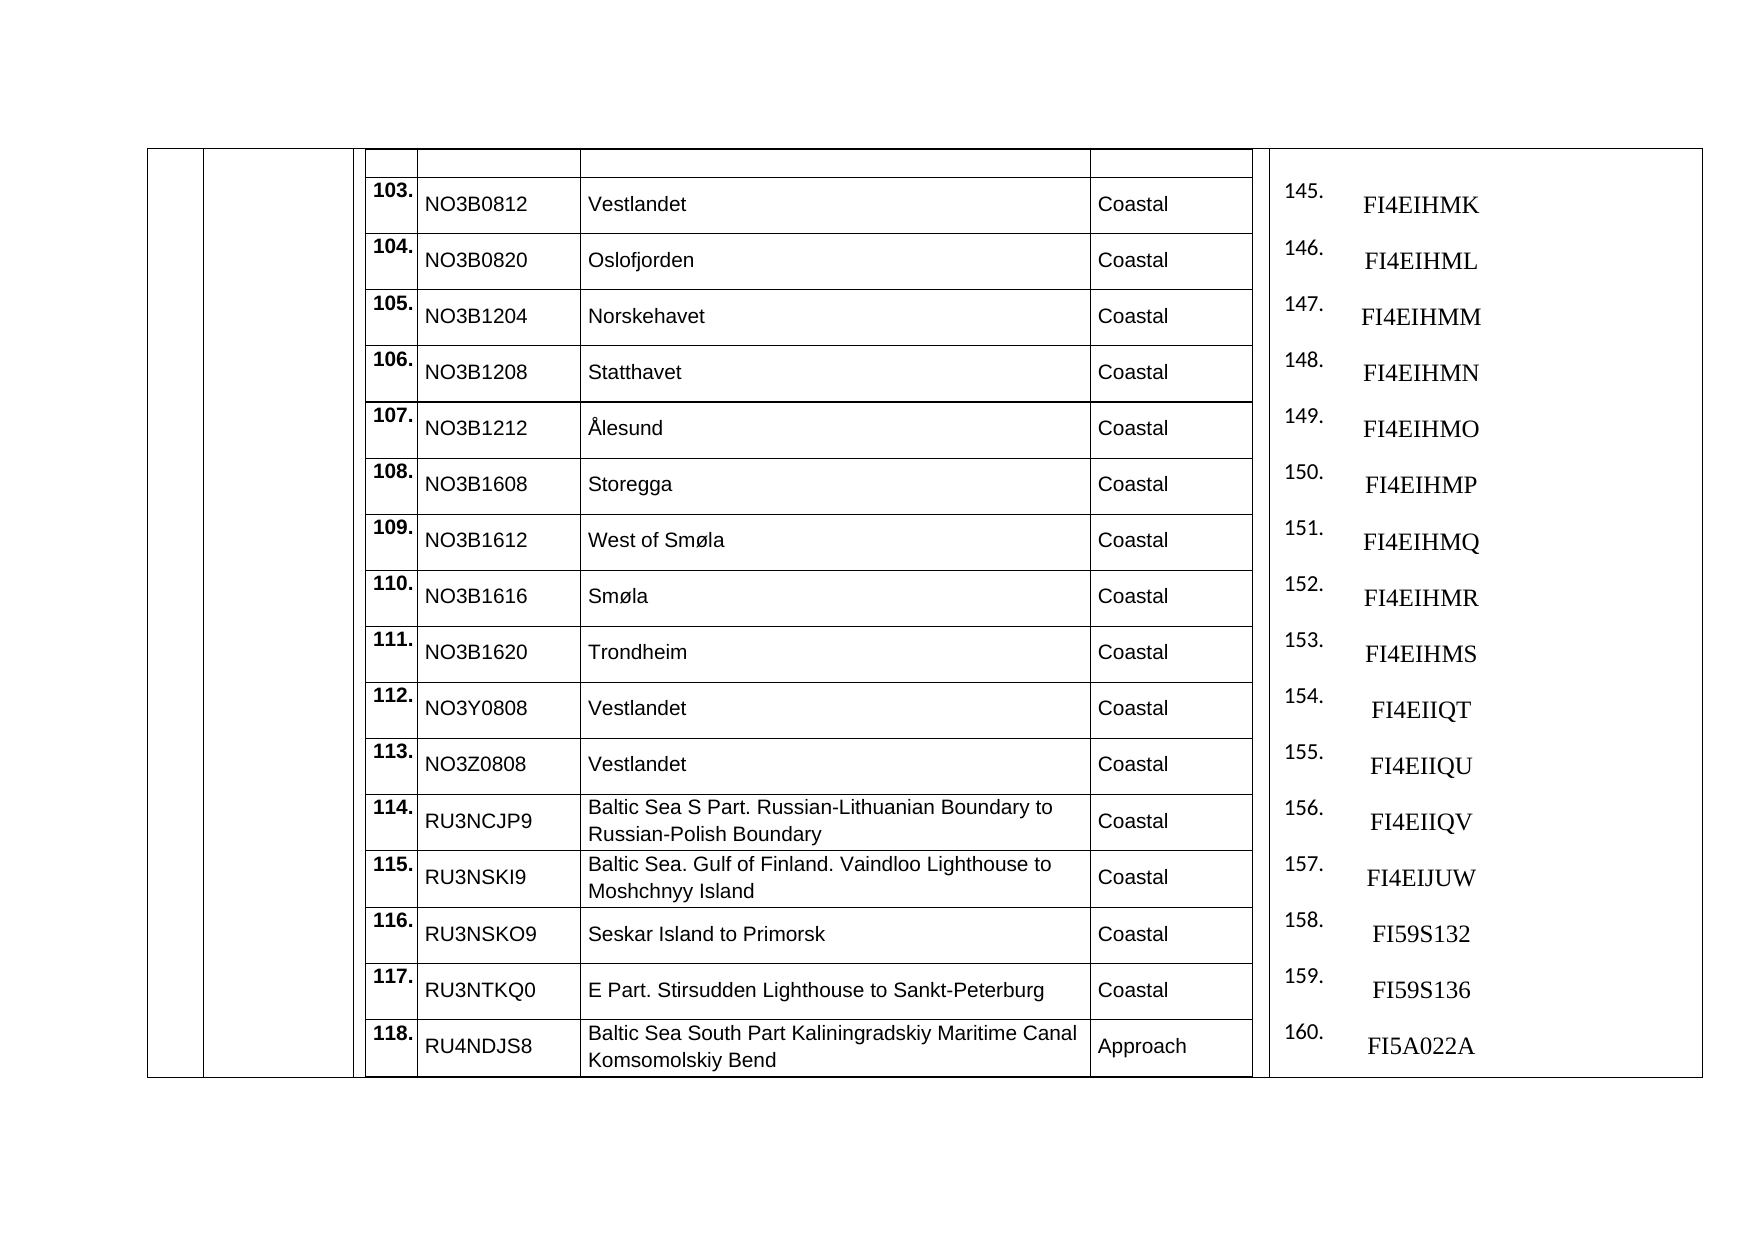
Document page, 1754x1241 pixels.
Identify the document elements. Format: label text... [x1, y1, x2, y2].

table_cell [204, 149, 353, 1077]
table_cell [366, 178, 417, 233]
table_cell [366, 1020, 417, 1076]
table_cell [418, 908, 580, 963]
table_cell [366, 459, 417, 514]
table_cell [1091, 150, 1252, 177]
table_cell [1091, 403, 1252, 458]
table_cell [581, 1020, 1090, 1076]
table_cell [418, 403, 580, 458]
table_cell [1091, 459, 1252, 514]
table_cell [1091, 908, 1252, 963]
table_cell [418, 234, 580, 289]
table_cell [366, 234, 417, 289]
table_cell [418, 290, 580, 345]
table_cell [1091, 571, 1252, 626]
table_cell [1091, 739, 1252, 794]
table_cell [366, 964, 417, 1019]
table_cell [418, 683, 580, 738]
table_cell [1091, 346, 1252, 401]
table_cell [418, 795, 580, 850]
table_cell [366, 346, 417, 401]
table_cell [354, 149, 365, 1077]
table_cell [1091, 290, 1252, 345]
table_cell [1253, 149, 1269, 1077]
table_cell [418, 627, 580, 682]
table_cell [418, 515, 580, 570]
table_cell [1270, 149, 1702, 1077]
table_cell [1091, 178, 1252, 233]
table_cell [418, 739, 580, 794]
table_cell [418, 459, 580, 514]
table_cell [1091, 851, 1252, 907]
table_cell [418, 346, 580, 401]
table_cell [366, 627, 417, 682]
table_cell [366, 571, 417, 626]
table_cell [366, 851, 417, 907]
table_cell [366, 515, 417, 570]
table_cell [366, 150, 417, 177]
table_cell [148, 149, 203, 1077]
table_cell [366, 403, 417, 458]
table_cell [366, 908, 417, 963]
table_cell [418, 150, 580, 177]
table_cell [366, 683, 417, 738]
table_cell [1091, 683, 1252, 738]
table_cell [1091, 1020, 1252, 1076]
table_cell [581, 150, 1090, 177]
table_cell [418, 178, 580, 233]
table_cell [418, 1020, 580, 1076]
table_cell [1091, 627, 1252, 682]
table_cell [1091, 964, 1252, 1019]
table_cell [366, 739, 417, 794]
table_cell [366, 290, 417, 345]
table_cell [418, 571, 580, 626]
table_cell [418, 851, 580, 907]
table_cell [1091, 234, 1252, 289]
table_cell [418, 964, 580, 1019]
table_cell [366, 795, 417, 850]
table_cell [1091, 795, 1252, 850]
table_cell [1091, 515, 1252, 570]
